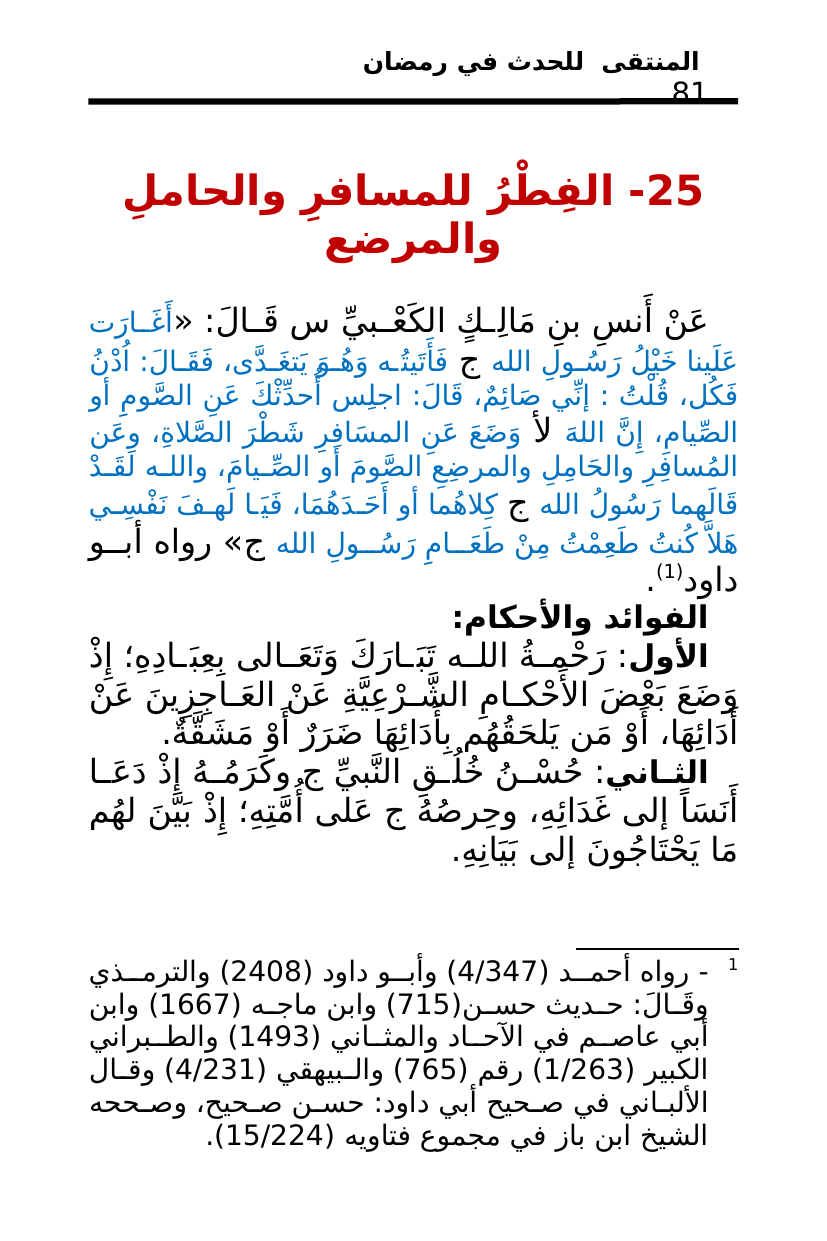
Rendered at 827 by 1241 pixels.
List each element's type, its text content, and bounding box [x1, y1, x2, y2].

text الأول: رَحْمةُ الله تَبَارَكَ وَتَعَالى بِعِبَادِهِ؛ إِذْ وَضَعَ بَعْضَ الأَحْكامِ الشَّرْعِيَّةِ عَنْ العَاجِزِينَ عَنْ أَدَائِهَا، أَوْ مَن يَلحَقُهُم بِأَدَائِهَا ضَرَرٌ أَوْ مَشَقَّةٌ. [89, 636, 738, 753]
text 25- الفِطْرُ للمسافرِ والحاملِ والمرضع [89, 167, 738, 264]
text عَنْ أَنسِ بنِ مَالِكٍ الكَعْبيِّ س قَالَ: «أَغَارَت عَلَينا خَيْلُ رَسُولِ الله ج فَأَتَيتُه وَهُوَ يَتغَدَّى، فَقَالَ: اُدْنُ فَكُل، قُلْتُ : إنِّي صَائِمٌ، قَالَ: اجلِس أُحدِّثْكَ عَنِ الصَّومِِ أو الصِّيامِ، إِنَّ اللهَ ﻷ وَضَعَ عَنِ المسَافِرِ شَطْرَ الصَّلاةِ، وعَن المُسافِرِ والحَامِلِ والمرضِعِ الصَّومَ أو الصِّيامَ، والله لَقَدْ قَالَهما رَسُولُ الله ج كِلاهُما أو أَحَدَهُمَا، فَيَا لَهفَ نَفْسِي هَلاَّ كُنتُ طَعِمْتُ مِنْ طَعَامِِ رَسُولِ الله ج» رواه أبو داود(). [89, 301, 738, 600]
text الثاني: حُسْنُ خُلُقِ النَّبيِّ ج وكَرَمُهُ إذْ دَعَا أَنَسَاً إلى غَدَائِهِ، وحِرصُهُ ج عَلى أُمَّتِهِ؛ إِذْ بَيَّنَ لهُم مَا يَحْتَاجُونَ إلى بَيَانِهِ. [89, 753, 738, 869]
text الفوائد والأحكام: [89, 600, 738, 636]
